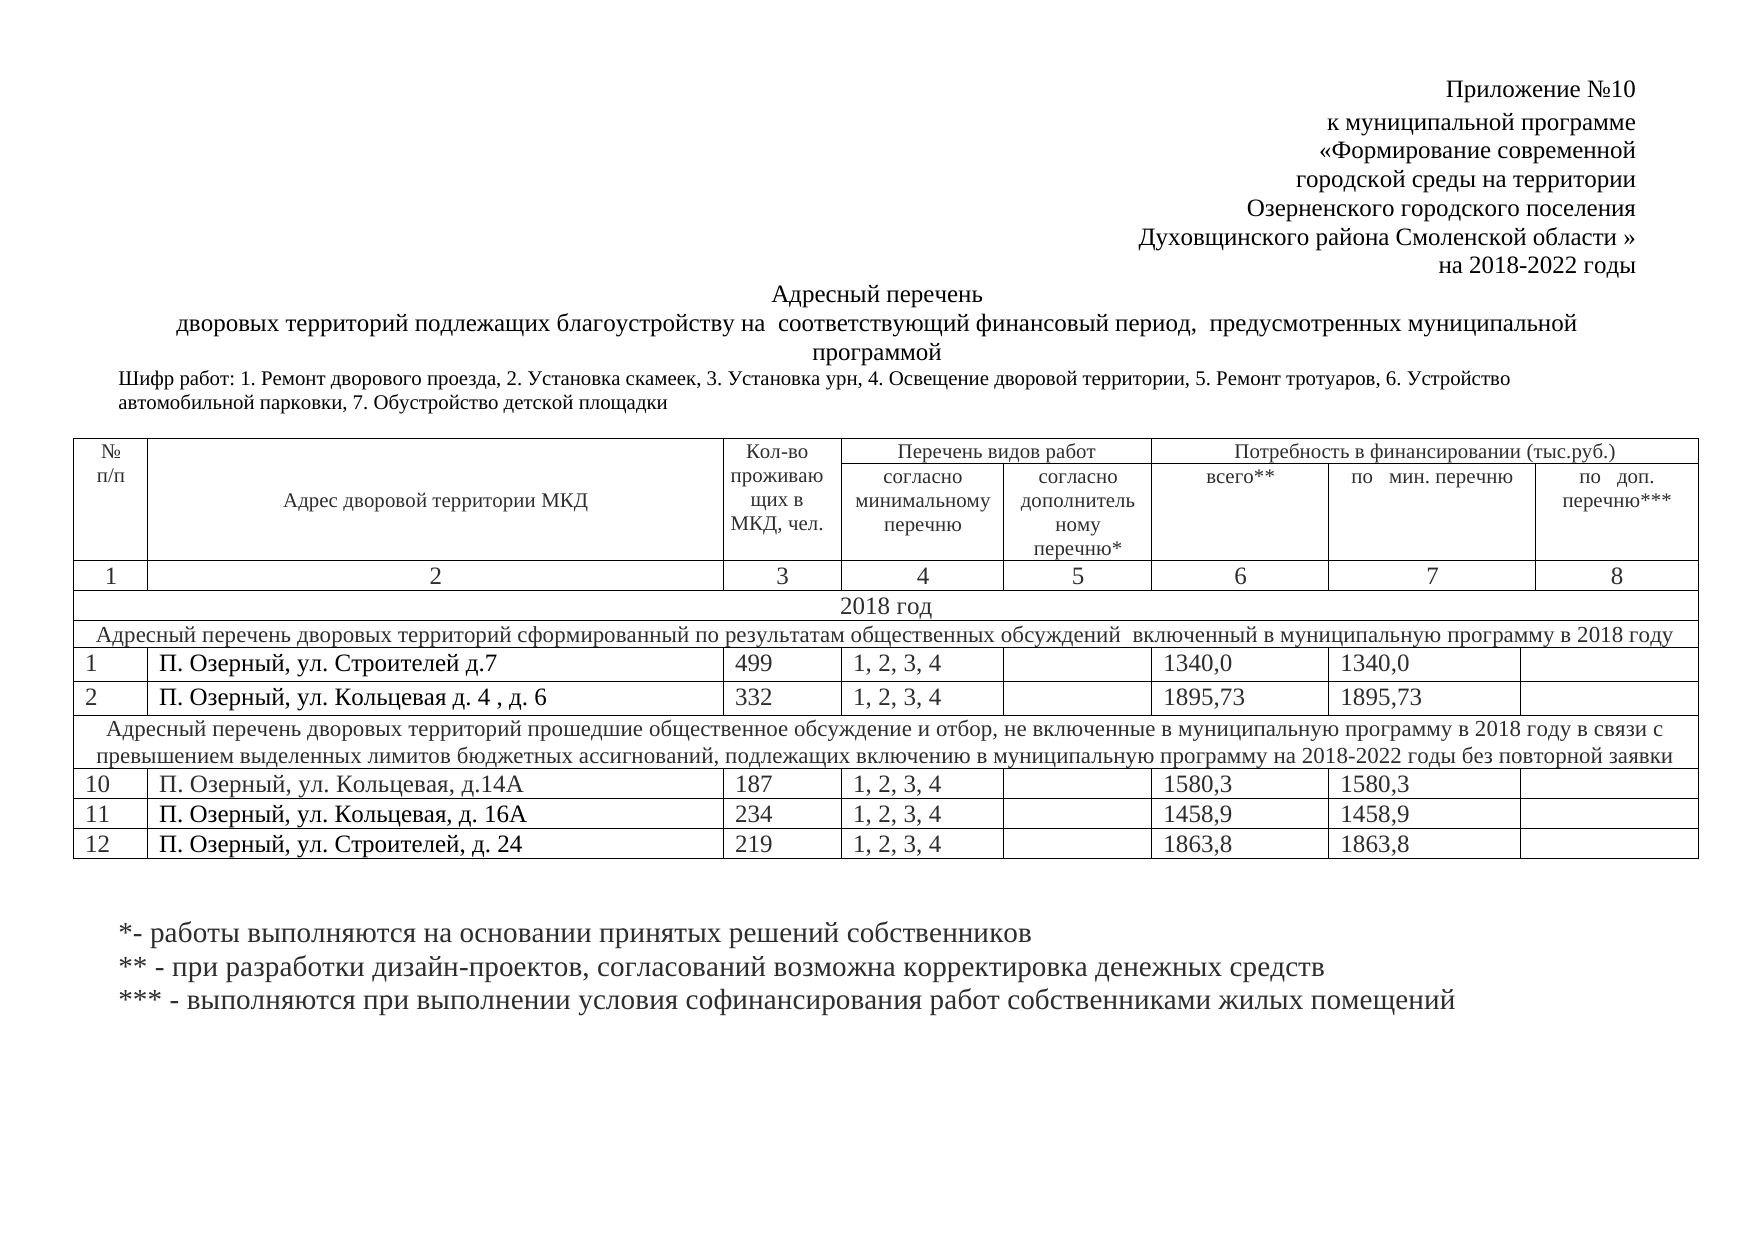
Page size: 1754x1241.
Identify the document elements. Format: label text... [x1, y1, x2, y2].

table_cell 3 [724, 561, 841, 590]
table_cell [1521, 799, 1698, 828]
table_header № п/п [74, 439, 147, 560]
text *** - выполняются при выполнении условия софинансирования работ собственниками жилых помещений [118, 982, 1636, 1016]
text Шифр работ: 1. Ремонт дворового проезда, 2. Установка скамеек, 3. Установка урн, 4. Освещение дворовой территории, 5. Ремонт тротуаров, 6. Устройство автомобильной парковки, 7. Обустройство детской площадки [118, 366, 1636, 414]
table_cell [1004, 769, 1151, 798]
text Адресный перечень [118, 279, 1636, 308]
text городской среды на территории [118, 164, 1636, 193]
table_cell 8 [1536, 561, 1698, 590]
table_cell по доп. перечню*** [1536, 464, 1698, 560]
table_cell всего** [1152, 464, 1328, 560]
table_cell 187 [724, 769, 841, 798]
table_cell 219 [724, 829, 841, 858]
table_cell 1 [74, 561, 147, 590]
table_cell согласно дополнительному перечню* [1004, 464, 1151, 560]
text Озерненского городского поселения [118, 193, 1636, 222]
table_cell 10 [74, 769, 147, 798]
table_cell 499 [724, 648, 841, 681]
text Духовщинского района Смоленской области » [118, 222, 1636, 251]
table_cell 1, 2, 3, 4 [842, 769, 1003, 798]
table_cell 2018 год [74, 591, 1698, 620]
table_cell 1340,0 [1329, 648, 1520, 681]
table_cell согласно минимальному перечню [842, 464, 1003, 560]
table_cell 332 [724, 682, 841, 714]
table_cell 1895,73 [1329, 682, 1520, 714]
text к муниципальной программе [118, 107, 1636, 136]
table_cell 234 [724, 799, 841, 828]
text Приложение №10 [118, 74, 1636, 103]
table_cell 1863,8 [1152, 829, 1328, 858]
table_cell 1458,9 [1152, 799, 1328, 828]
table_cell 1340,0 [1152, 648, 1328, 681]
table_header Перечень видов работ [842, 439, 1151, 463]
table_cell 1863,8 [1329, 829, 1520, 858]
table_cell 2 [148, 561, 723, 590]
table_cell 4 [842, 561, 1003, 590]
table_cell по мин. перечню [1329, 464, 1535, 560]
table_cell 1 [74, 648, 147, 681]
text «Формирование современной [118, 136, 1636, 164]
table_cell П. Озерный, ул. Кольцевая, д. 16А [148, 799, 723, 828]
table_cell 1, 2, 3, 4 [842, 799, 1003, 828]
table_cell [1004, 829, 1151, 858]
table_cell 1895,73 [1152, 682, 1328, 714]
table_cell Адресный перечень дворовых территорий сформированный по результатам общественных обсуждений включенный в муниципальную программу в 2018 году [74, 621, 1698, 647]
table_cell [1004, 799, 1151, 828]
table_cell 2 [74, 682, 147, 714]
table_cell 1, 2, 3, 4 [842, 829, 1003, 858]
table_cell [1521, 769, 1698, 798]
table_cell 6 [1152, 561, 1328, 590]
table_cell П. Озерный, ул. Кольцевая д. 4 , д. 6 [148, 682, 723, 714]
table_header Кол-во проживающих в МКД, чел. [724, 439, 841, 560]
table_cell [1004, 682, 1151, 714]
table_cell П. Озерный, ул. Строителей, д. 24 [148, 829, 723, 858]
text на 2018-2022 годы [207, 251, 1636, 279]
table_cell 12 [74, 829, 147, 858]
table_cell П. Озерный, ул. Кольцевая, д.14А [148, 769, 723, 798]
table_cell 7 [1329, 561, 1535, 590]
table_cell 1, 2, 3, 4 [842, 682, 1003, 714]
table_cell Адресный перечень дворовых территорий прошедшие общественное обсуждение и отбор, не включенные в муниципальную программу в 2018 году в связи с превышением выделенных лимитов бюджетных ассигнований, подлежащих включению в муниципальную программу на 2018-2022 годы без повторной заявки [74, 716, 1698, 768]
table_cell П. Озерный, ул. Строителей д.7 [148, 648, 723, 681]
text дворовых территорий подлежащих благоустройству на соответствующий финансовый период, предусмотренных муниципальной программой [118, 308, 1636, 366]
table_header Потребность в финансировании (тыс.руб.) [1152, 439, 1698, 463]
table_cell 1458,9 [1329, 799, 1520, 828]
table_cell [1004, 648, 1151, 681]
table_cell [1521, 829, 1698, 858]
text *- работы выполняются на основании принятых решений собственников [118, 915, 1636, 949]
table_cell [1521, 648, 1698, 681]
table_cell 1580,3 [1152, 769, 1328, 798]
table_cell 5 [1004, 561, 1151, 590]
table_header Адрес дворовой территории МКД [148, 439, 723, 560]
text ** - при разработки дизайн-проектов, согласований возможна корректировка денежных средств [118, 949, 1636, 982]
table_cell 1, 2, 3, 4 [842, 648, 1003, 681]
table_cell [1521, 682, 1698, 714]
table_cell 1580,3 [1329, 769, 1520, 798]
table_cell 11 [74, 799, 147, 828]
